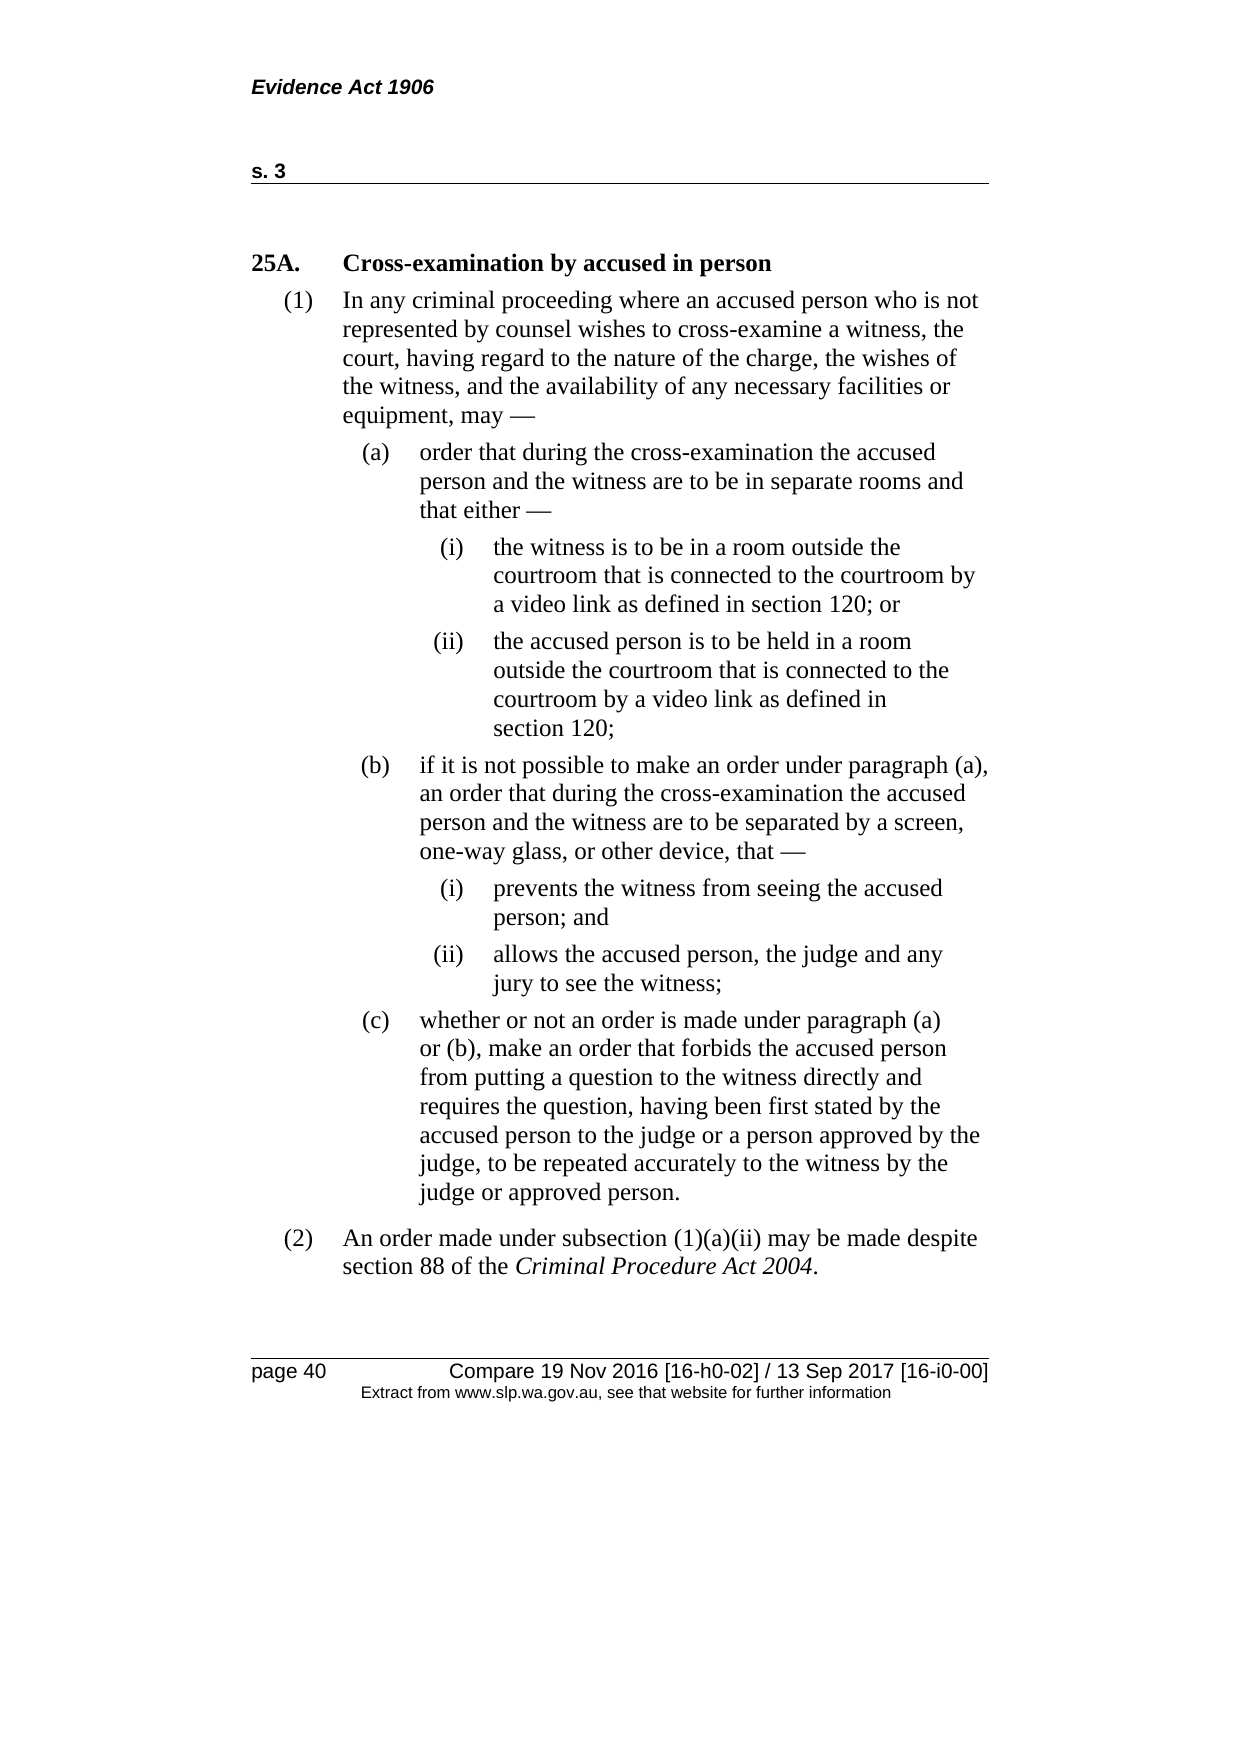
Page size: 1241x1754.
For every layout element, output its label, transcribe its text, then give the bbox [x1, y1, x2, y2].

text (1) In any criminal proceeding where an accused person who is not represented by counsel wishes to cross-examine a witness, the court, having regard to the nature of the charge, the wishes of the witness, and the availability of any necessary facilities or equipment, may — [251, 285, 989, 429]
subtitle 25A. Cross-examination by accused in person [251, 248, 989, 277]
text (i) prevents the witness from seeing the accused person; and [251, 873, 989, 931]
text (i) the witness is to be in a room outside the courtroom that is connected to the courtroom by a video link as defined in section 120; or [251, 532, 989, 618]
text (2) An order made under subsection (1)(a)(ii) may be made despite section 88 of the Criminal Procedure Act 2004. [251, 1223, 989, 1280]
text (b) if it is not possible to make an order under paragraph (a), an order that during the cross-examination the accused person and the witness are to be separated by a screen, one-way glass, or other device, that — [251, 750, 989, 865]
text (ii) the accused person is to be held in a room outside the courtroom that is connected to the courtroom by a video link as defined in section 120; [251, 626, 989, 741]
text (c) whether or not an order is made under paragraph (a) or (b), make an order that forbids the accused person from putting a question to the witness directly and requires the question, having been first stated by the accused person to the judge or a person approved by the judge, to be repeated accurately to the witness by the judge or approved person. [251, 1005, 989, 1206]
text (ii) allows the accused person, the judge and any jury to see the witness; [251, 939, 989, 996]
text (a) order that during the cross-examination the accused person and the witness are to be in separate rooms and that either — [251, 437, 989, 523]
